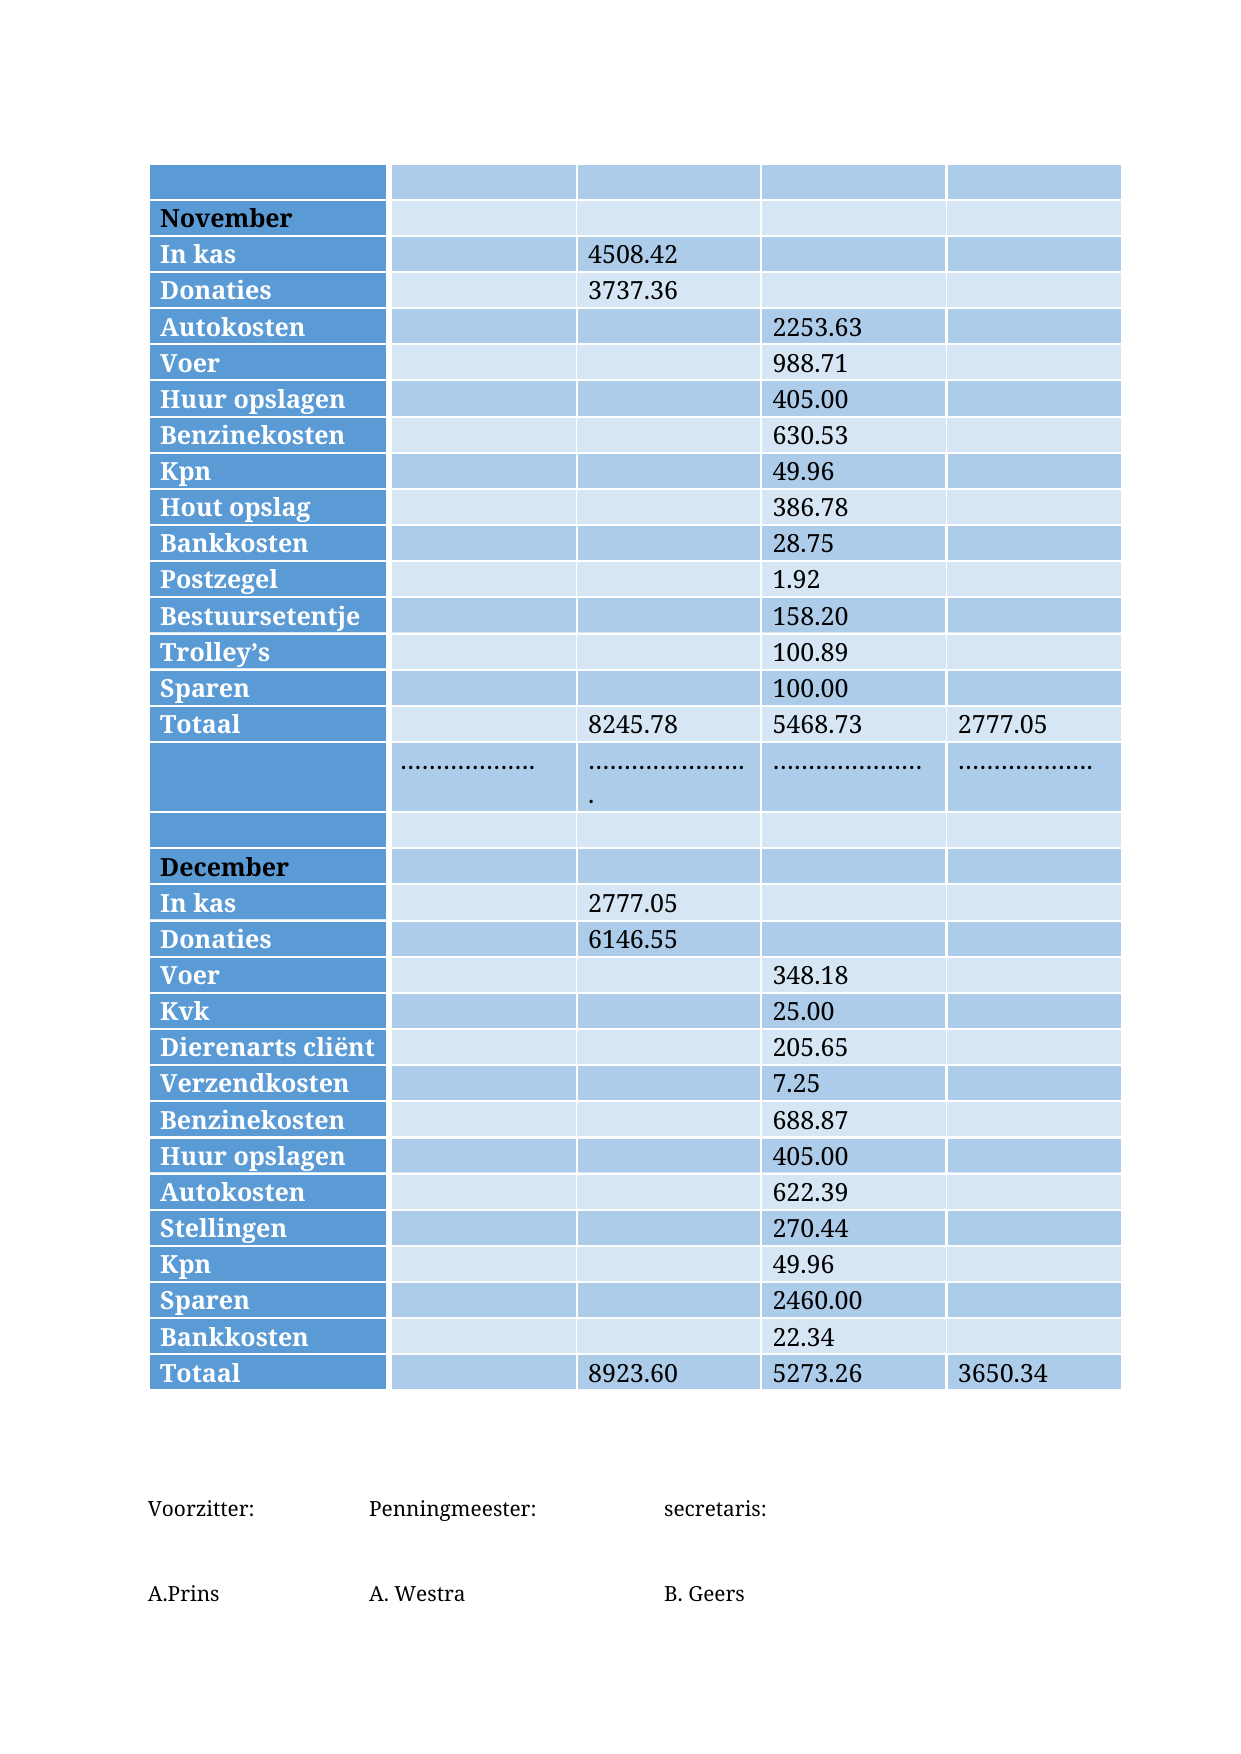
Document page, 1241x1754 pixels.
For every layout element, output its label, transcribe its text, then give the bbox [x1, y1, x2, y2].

table_cell [947, 1030, 1121, 1064]
table_cell [392, 922, 576, 956]
table_cell [948, 1066, 1121, 1100]
table_cell 25.00 [762, 994, 945, 1028]
table_cell ………………….. [578, 743, 760, 811]
table_cell Totaal [150, 1355, 386, 1389]
table_cell [392, 1355, 576, 1389]
table_cell 22.34 [762, 1319, 946, 1353]
table_cell [392, 1066, 576, 1100]
table_cell [577, 201, 760, 235]
table_cell [392, 562, 576, 596]
table_cell [577, 1102, 760, 1136]
table_cell [392, 1319, 576, 1353]
table_cell Totaal [150, 707, 386, 741]
table_cell [947, 1319, 1121, 1353]
table_cell [392, 707, 576, 741]
table_cell 1.92 [762, 562, 946, 596]
table_cell Dierenarts cliënt [150, 1030, 386, 1064]
table_cell [947, 418, 1121, 452]
table_cell [392, 526, 576, 560]
table_cell [392, 885, 576, 919]
table_cell [762, 813, 946, 847]
table_cell [578, 671, 760, 705]
table_cell [947, 813, 1121, 847]
table_cell [577, 958, 760, 992]
table_cell [578, 994, 760, 1028]
table_cell [392, 1139, 576, 1172]
table_cell [762, 165, 945, 199]
table_cell [578, 309, 760, 343]
table_cell Voer [150, 345, 386, 379]
table_cell 2777.05 [947, 707, 1121, 741]
table_cell [762, 237, 945, 271]
table_cell [392, 813, 576, 847]
table_cell [948, 671, 1121, 705]
text Voorzitter: Penningmeester: secretaris: [148, 1494, 1092, 1522]
table_cell [392, 671, 576, 705]
table_cell [948, 598, 1121, 632]
table_cell 158.20 [762, 598, 945, 632]
table_cell [577, 562, 760, 596]
table_cell [392, 381, 576, 416]
table_cell [577, 1319, 760, 1353]
table_cell 5468.73 [762, 707, 946, 741]
table_cell Bankkosten [150, 526, 386, 560]
table_cell [150, 813, 386, 847]
table_cell [392, 165, 576, 199]
table_cell [578, 1066, 760, 1100]
table_cell 49.96 [762, 454, 945, 488]
table_cell Autokosten [150, 1175, 386, 1209]
table_cell [947, 562, 1121, 596]
table_cell [578, 526, 760, 560]
table_cell 6146.55 [578, 922, 760, 956]
table_cell 2777.05 [577, 885, 760, 919]
table_cell Sparen [150, 671, 386, 705]
table_cell Donaties [150, 273, 386, 307]
table_cell 988.71 [762, 345, 946, 379]
table_cell 3737.36 [577, 273, 760, 307]
table_cell 2253.63 [762, 309, 945, 343]
table_cell [948, 922, 1121, 956]
table_cell [392, 345, 576, 379]
table_cell [947, 635, 1121, 668]
table_cell [948, 454, 1121, 488]
table_cell [392, 635, 576, 668]
table_cell 3650.34 [948, 1355, 1121, 1389]
table_cell Postzegel [150, 562, 386, 596]
table_cell [577, 1030, 760, 1064]
table_cell 28.75 [762, 526, 945, 560]
table_cell [762, 922, 945, 956]
table_cell Huur opslagen [150, 1139, 386, 1172]
table_cell 8923.60 [578, 1355, 760, 1389]
table_cell [948, 1283, 1121, 1317]
table_cell [947, 958, 1121, 992]
table_cell [762, 273, 946, 307]
table_cell [578, 598, 760, 632]
table_cell [392, 1283, 576, 1317]
table_cell 630.53 [762, 418, 946, 452]
table_cell 7.25 [762, 1066, 945, 1100]
table_cell Trolley’s [150, 635, 386, 668]
text A.Prins A. Westra B. Geers [148, 1579, 1092, 1607]
table_cell [392, 958, 576, 992]
table_cell Hout opslag [150, 490, 386, 524]
table_cell [392, 237, 576, 271]
table_cell 348.18 [762, 958, 946, 992]
table_cell Kpn [150, 454, 386, 488]
table_cell 8245.78 [577, 707, 760, 741]
table_cell 405.00 [762, 1139, 945, 1172]
table_cell December [150, 849, 386, 883]
table_cell 622.39 [762, 1175, 946, 1209]
table_cell Kpn [150, 1247, 386, 1281]
table_cell ………………… [762, 743, 945, 811]
table_cell [948, 994, 1121, 1028]
table_cell [392, 1211, 576, 1245]
table_cell [762, 201, 946, 235]
table_cell 49.96 [762, 1247, 946, 1281]
table_cell [392, 994, 576, 1028]
table_cell 386.78 [762, 490, 946, 524]
table_cell Autokosten [150, 309, 386, 343]
table_cell [392, 418, 576, 452]
table_cell [947, 490, 1121, 524]
table_cell 688.87 [762, 1102, 946, 1136]
table_cell [577, 1175, 760, 1209]
table_cell [948, 849, 1121, 883]
table_cell [392, 1030, 576, 1064]
table_cell 405.00 [762, 381, 945, 416]
table_cell ………………. [948, 743, 1121, 811]
table_cell Benzinekosten [150, 418, 386, 452]
table_cell [762, 849, 945, 883]
table_cell In kas [150, 237, 386, 271]
table_cell [948, 309, 1121, 343]
table_cell [948, 237, 1121, 271]
table_cell [392, 1247, 576, 1281]
table_cell [947, 885, 1121, 919]
table_cell 5273.26 [762, 1355, 945, 1389]
table_cell 205.65 [762, 1030, 946, 1064]
table_cell 270.44 [762, 1211, 945, 1245]
table_cell [392, 849, 576, 883]
table_cell Bestuursetentje [150, 598, 386, 632]
table_cell [947, 201, 1121, 235]
table_cell [577, 490, 760, 524]
table_cell [392, 273, 576, 307]
table_cell [948, 1211, 1121, 1245]
table_cell [947, 345, 1121, 379]
table_cell [150, 743, 386, 811]
table_cell Bankkosten [150, 1319, 386, 1353]
table_cell Huur opslagen [150, 381, 386, 416]
table_cell [578, 1211, 760, 1245]
table_cell 2460.00 [762, 1283, 945, 1317]
table_cell [577, 813, 760, 847]
table_cell [578, 454, 760, 488]
table_cell [947, 1175, 1121, 1209]
table_cell 100.89 [762, 635, 946, 668]
table_cell Voer [150, 958, 386, 992]
table_cell [948, 526, 1121, 560]
table_cell 4508.42 [578, 237, 760, 271]
table_cell [948, 165, 1121, 199]
table_cell 100.00 [762, 671, 945, 705]
table_cell [392, 454, 576, 488]
table_cell Stellingen [150, 1211, 386, 1245]
table_cell Verzendkosten [150, 1066, 386, 1100]
table_cell [577, 418, 760, 452]
table_cell [392, 1175, 576, 1209]
table_cell [577, 1247, 760, 1281]
table_cell [578, 165, 760, 199]
table_cell [948, 381, 1121, 416]
table_cell [762, 885, 946, 919]
table_cell [947, 1247, 1121, 1281]
table_cell [392, 1102, 576, 1136]
table_cell [392, 201, 576, 235]
table_cell [948, 1139, 1121, 1172]
table_cell [947, 273, 1121, 307]
table_cell November [150, 201, 386, 235]
table_cell [392, 309, 576, 343]
table_cell Donaties [150, 922, 386, 956]
table_cell [392, 598, 576, 632]
table_cell [392, 490, 576, 524]
table_cell Sparen [150, 1283, 386, 1317]
table_cell Kvk [150, 994, 386, 1028]
table_cell [578, 849, 760, 883]
table_cell [578, 381, 760, 416]
table_cell [578, 1283, 760, 1317]
table_cell [577, 635, 760, 668]
table_cell ………………. [392, 743, 576, 811]
table_cell [578, 1139, 760, 1172]
table_cell [947, 1102, 1121, 1136]
table_cell [577, 345, 760, 379]
table_cell Benzinekosten [150, 1102, 386, 1136]
table_cell In kas [150, 885, 386, 919]
table_cell [150, 165, 386, 199]
